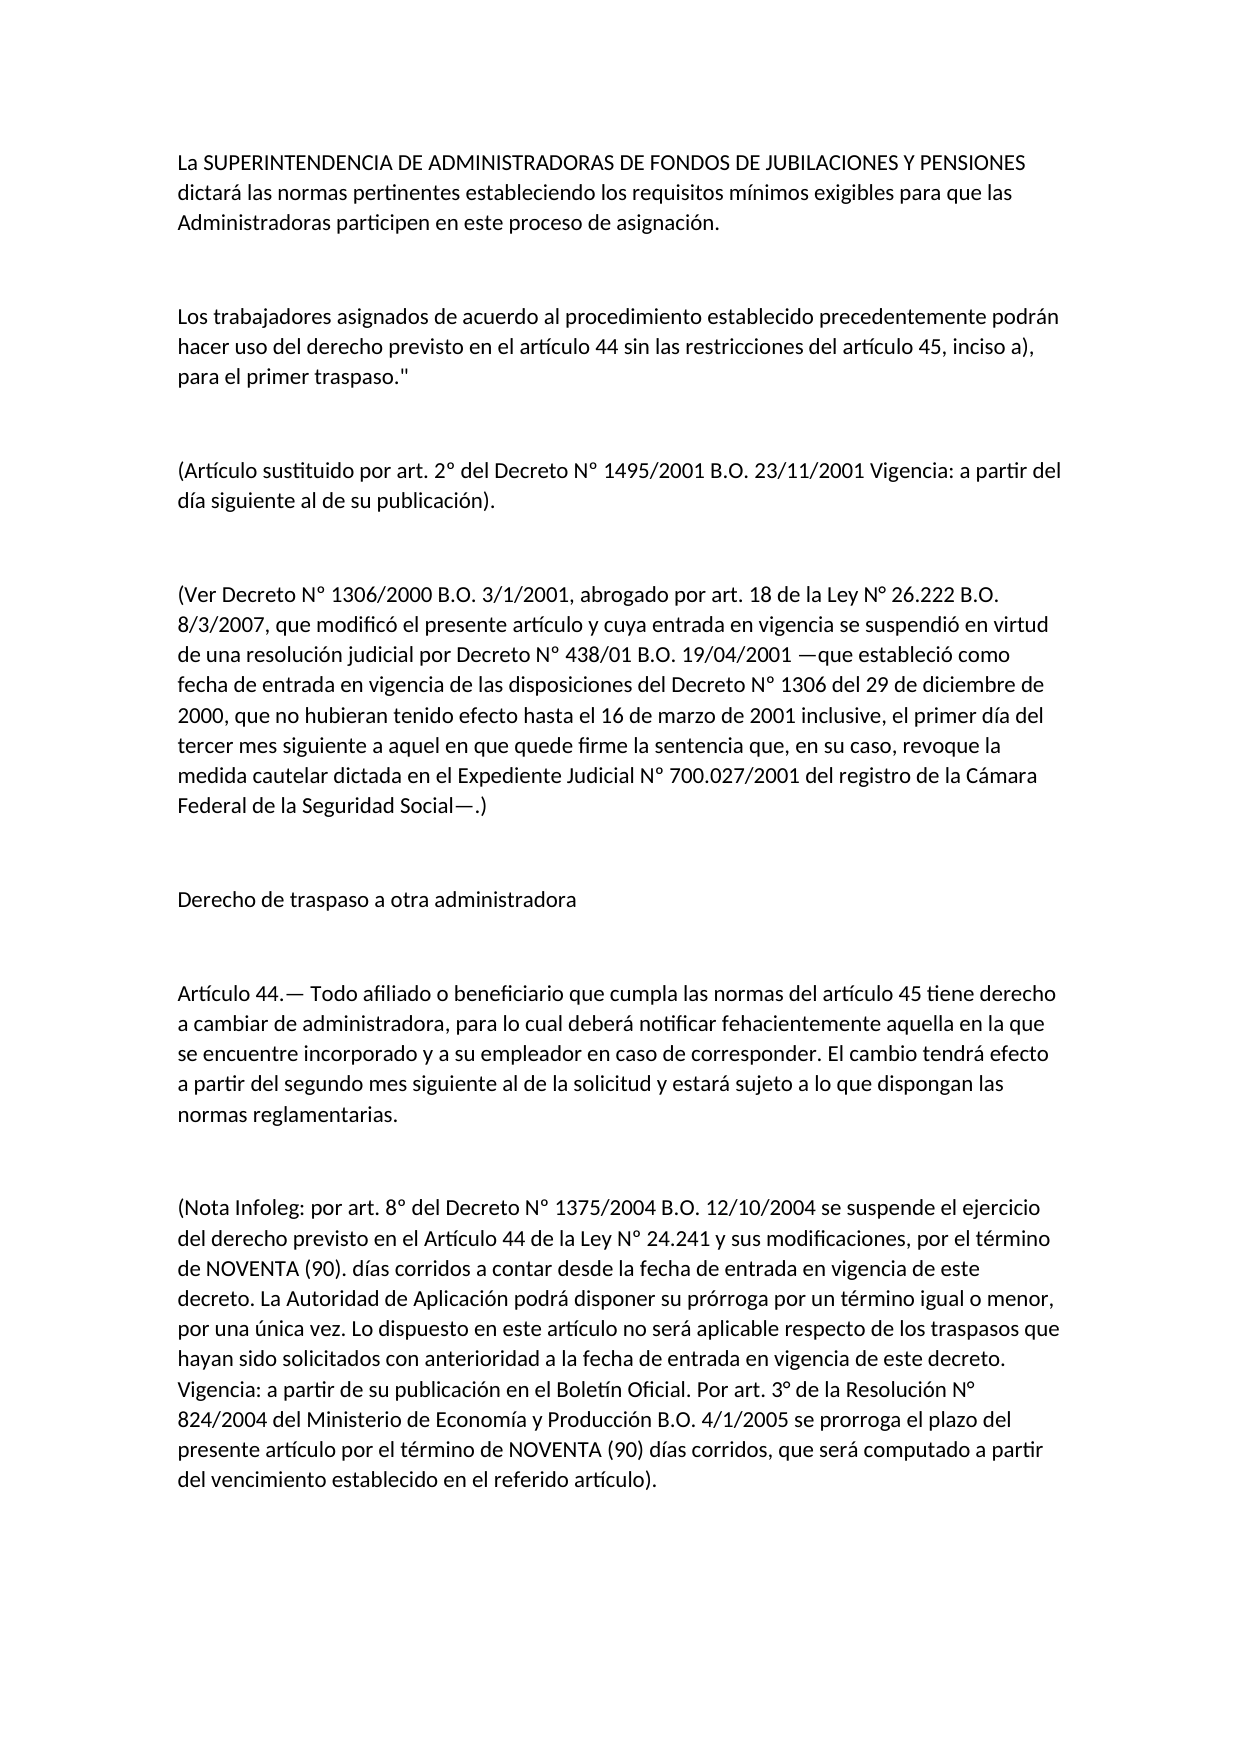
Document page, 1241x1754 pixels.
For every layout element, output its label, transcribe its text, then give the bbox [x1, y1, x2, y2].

text La SUPERINTENDENCIA DE ADMINISTRADORAS DE FONDOS DE JUBILACIONES Y PENSIONES dictará las normas pertinentes estableciendo los requisitos mínimos exigibles para que las Administradoras participen en este proceso de asignación. [177, 148, 1063, 236]
text (Nota Infoleg: por art. 8º del Decreto Nº 1375/2004 B.O. 12/10/2004 se suspende el ejercicio del derecho previsto en el Artículo 44 de la Ley Nº 24.241 y sus modificaciones, por el término de NOVENTA (90). días corridos a contar desde la fecha de entrada en vigencia de este decreto. La Autoridad de Aplicación podrá disponer su prórroga por un término igual o menor, por una única vez. Lo dispuesto en este artículo no será aplicable respecto de los traspasos que hayan sido solicitados con anterioridad a la fecha de entrada en vigencia de este decreto. Vigencia: a partir de su publicación en el Boletín Oficial. Por art. 3° de la Resolución N° 824/2004 del Ministerio de Economía y Producción B.O. 4/1/2005 se prorroga el plazo del presente artículo por el término de NOVENTA (90) días corridos, que será computado a partir del vencimiento establecido en el referido artículo). [177, 1193, 1063, 1493]
text (Ver Decreto Nº 1306/2000 B.O. 3/1/2001, abrogado por art. 18 de la Ley N° 26.222 B.O. 8/3/2007, que modificó el presente artículo y cuya entrada en vigencia se suspendió en virtud de una resolución judicial por Decreto Nº 438/01 B.O. 19/04/2001 —que estableció como fecha de entrada en vigencia de las disposiciones del Decreto Nº 1306 del 29 de diciembre de 2000, que no hubieran tenido efecto hasta el 16 de marzo de 2001 inclusive, el primer día del tercer mes siguiente a aquel en que quede firme la sentencia que, en su caso, revoque la medida cautelar dictada en el Expediente Judicial Nº 700.027/2001 del registro de la Cámara Federal de la Seguridad Social—.) [177, 580, 1063, 819]
text Derecho de traspaso a otra administradora [177, 885, 1063, 913]
text (Artículo sustituido por art. 2º del Decreto Nº 1495/2001 B.O. 23/11/2001 Vigencia: a partir del día siguiente al de su publicación). [177, 456, 1063, 514]
text Los trabajadores asignados de acuerdo al procedimiento establecido precedentemente podrán hacer uso del derecho previsto en el artículo 44 sin las restricciones del artículo 45, inciso a), para el primer traspaso." [177, 302, 1063, 390]
text Artículo 44.— Todo afiliado o beneficiario que cumpla las normas del artículo 45 tiene derecho a cambiar de administradora, para lo cual deberá notificar fehacientemente aquella en la que se encuentre incorporado y a su empleador en caso de corresponder. El cambio tendrá efecto a partir del segundo mes siguiente al de la solicitud y estará sujeto a lo que dispongan las normas reglamentarias. [177, 979, 1063, 1128]
